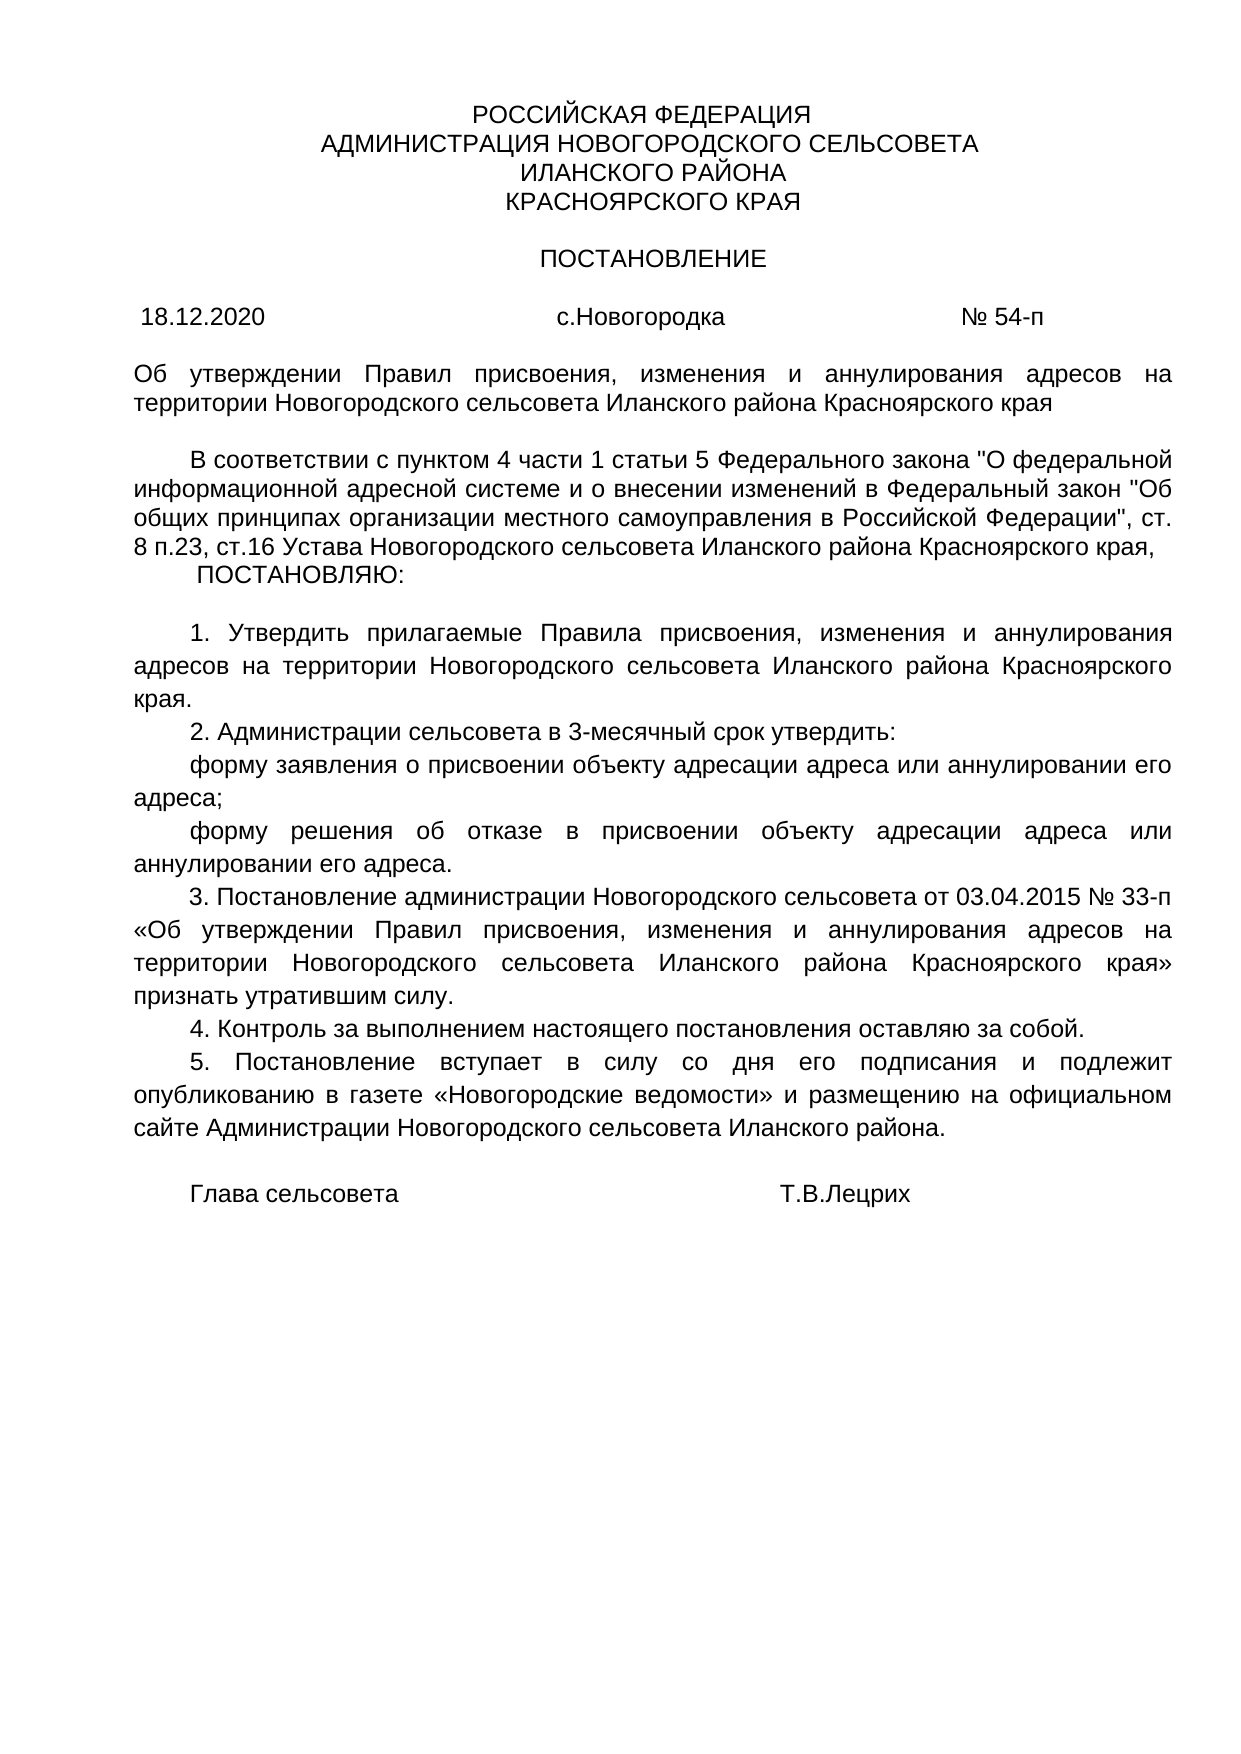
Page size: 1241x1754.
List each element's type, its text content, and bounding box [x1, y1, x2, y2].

text форму решения об отказе в присвоении объекту адресации адреса или аннулировании его адреса. [133, 816, 1173, 878]
text 3. Постановление администрации Новогородского сельсовета от 03.04.2015 № 33-п «Об утверждении Правил присвоения, изменения и аннулирования адресов на территории Новогородского сельсовета Иланского района Красноярского края» признать утратившим силу. [133, 882, 1173, 1010]
text 4. Контроль за выполнением настоящего постановления оставляю за собой. [133, 1014, 1173, 1043]
text 2. Администрации сельсовета в 3-месячный срок утвердить: [133, 717, 1173, 746]
text форму заявления о присвоении объекту адресации адреса или аннулировании его адреса; [133, 750, 1173, 812]
text АДМИНИСТРАЦИЯ НОВОГОРОДСКОГО СЕЛЬСОВЕТА ИЛАНСКОГО РАЙОНА КРАСНОЯРСКОГО КРАЯ ПОСТАНОВЛЕНИЕ [133, 129, 1173, 273]
text Об утверждении Правил присвоения, изменения и аннулирования адресов на территории Новогородского сельсовета Иланского района Красноярского края [133, 359, 1173, 417]
text В соответствии с пунктом 4 части 1 статьи 5 Федерального закона "О федеральной информационной адресной системе и о внесении изменений в Федеральный закон "Об общих принципах организации местного самоуправления в Российской Федерации", ст. 8 п.23, ст.16 Устава Новогородского сельсовета Иланского района Красноярского края, [133, 446, 1173, 561]
text 1. Утвердить прилагаемые Правила присвоения, изменения и аннулирования адресов на территории Новогородского сельсовета Иланского района Красноярского края. [133, 618, 1173, 713]
text ПОСТАНОВЛЯЮ: [133, 561, 1173, 589]
text 18.12.2020 с.Новогородка № 54-п [133, 302, 1173, 331]
text 5. Постановление вступает в силу со дня его подписания и подлежит опубликованию в газете «Новогородские ведомости» и размещению на официальном сайте Администрации Новогородского сельсовета Иланского района. [133, 1047, 1173, 1142]
text Глава сельсовета Т.В.Лецрих [133, 1179, 1173, 1208]
text РОССИЙСКАЯ ФЕДЕРАЦИЯ [133, 101, 1173, 129]
